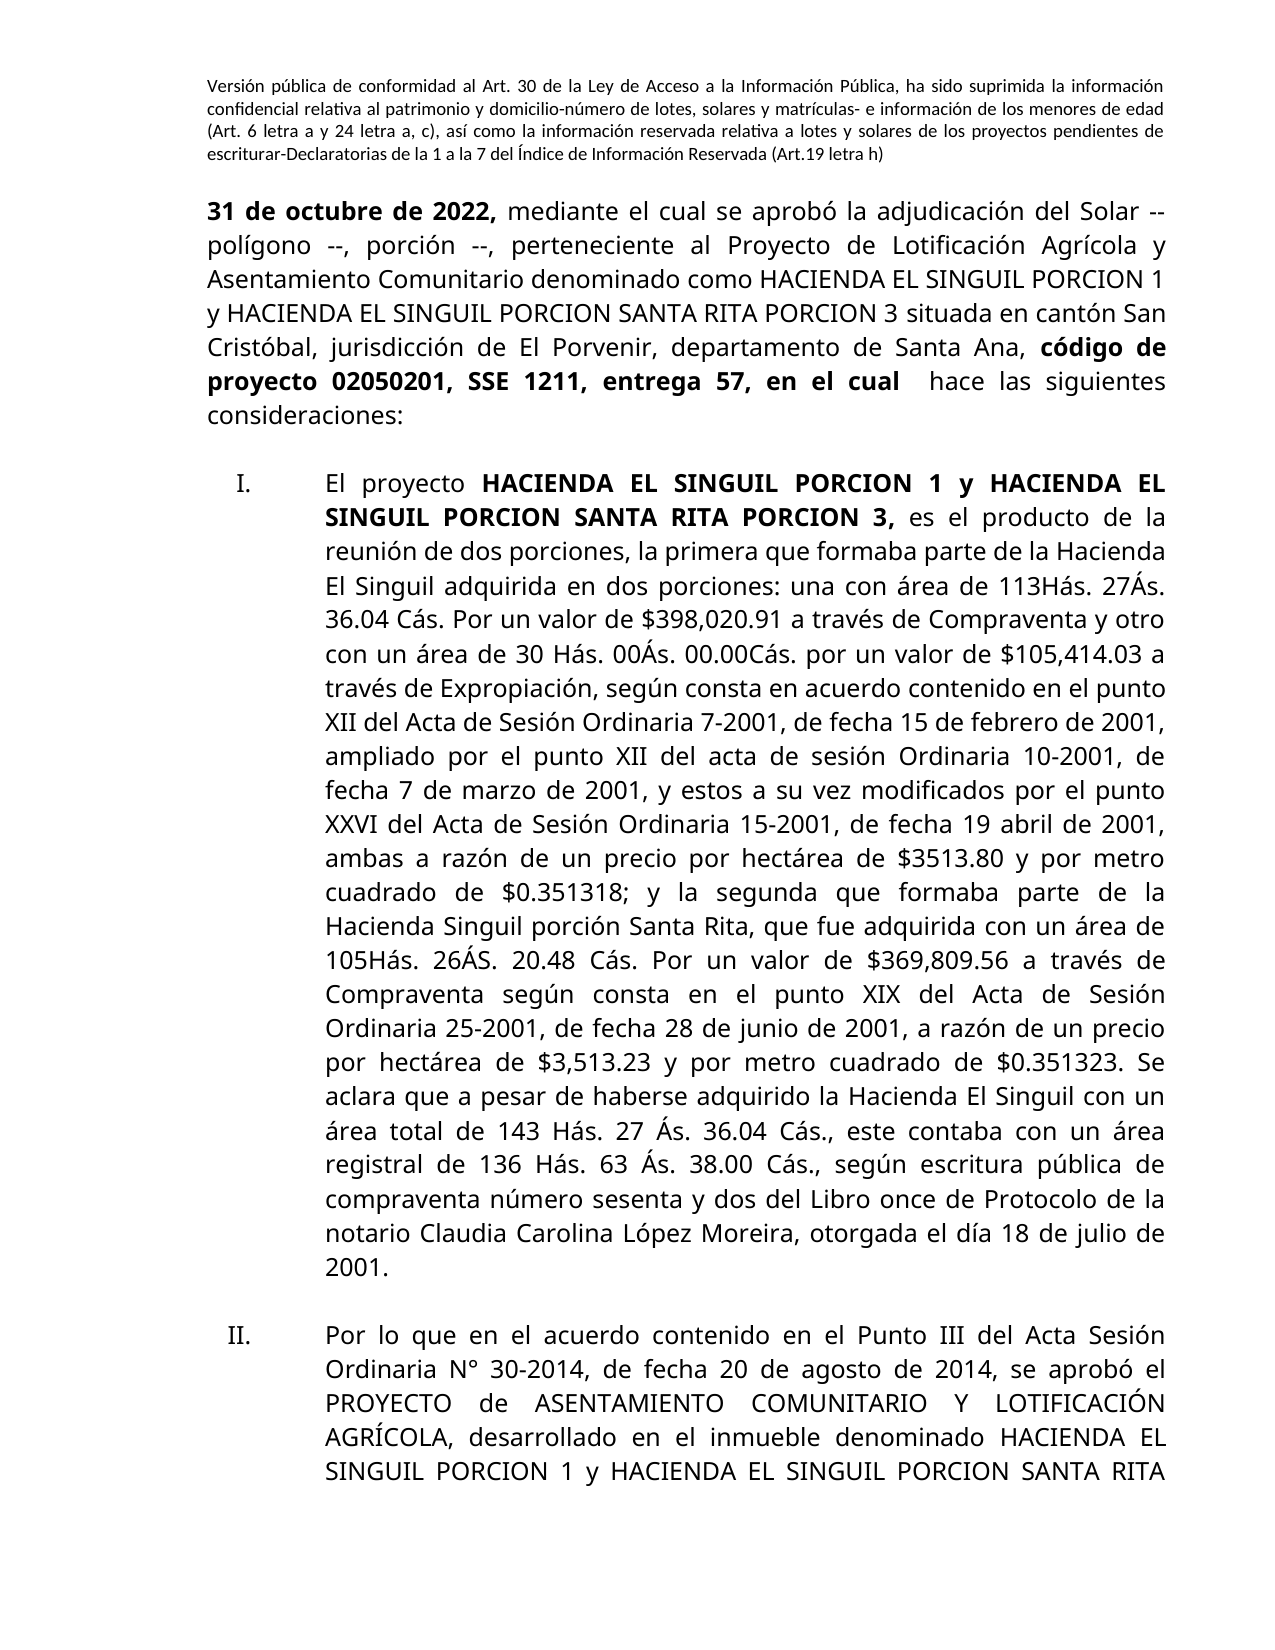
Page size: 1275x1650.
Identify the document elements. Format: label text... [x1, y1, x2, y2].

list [251, 1317, 1167, 1488]
list El proyecto HACIENDA EL SINGUIL PORCION 1 y HACIENDA EL SINGUIL PORCION SANTA RITA PORCION 3, es el producto de la reunión de dos porciones, la primera que formaba parte de la Hacienda El Singuil adquirida en dos porciones: una con área de 113Hás. 27Ás. 36.04 Cás. Por un valor de $398,020.91 a través de Compraventa y otro con un área de 30 Hás. 00Ás. 00.00Cás. por un valor de $105,414.03 a través de Expropiación, según consta en acuerdo contenido en el punto XII del Acta de Sesión Ordinaria 7-2001, de fecha 15 de febrero de 2001, ampliado por el punto XII del acta de sesión Ordinaria 10-2001, de fecha 7 de marzo de 2001, y estos a su vez modificados por el punto XXVI del Acta de Sesión Ordinaria 15-2001, de fecha 19 abril de 2001, ambas a razón de un precio por hectárea de $3513.80 y por metro cuadrado de $0.351318; y la segunda que formaba parte de la Hacienda Singuil porción Santa Rita, que fue adquirida con un área de 105Hás. 26ÁS. 20.48 Cás. Por un valor de $369,809.56 a través de Compraventa según consta en el punto XIX del Acta de Sesión Ordinaria 25-2001, de fecha 28 de junio de 2001, a razón de un precio por hectárea de $3,513.23 y por metro cuadrado de $0.351323. Se aclara que a pesar de haberse adquirido la Hacienda El Singuil con un área total de 143 Hás. 27 Ás. 36.04 Cás., este contaba con un área registral de 136 Hás. 63 Ás. 38.00 Cás., según escritura pública de compraventa número sesenta y dos del Libro once de Protocolo de la notario Claudia Carolina López Moreira, otorgada el día 18 de julio de 2001. [251, 466, 1167, 1283]
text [207, 193, 1167, 432]
